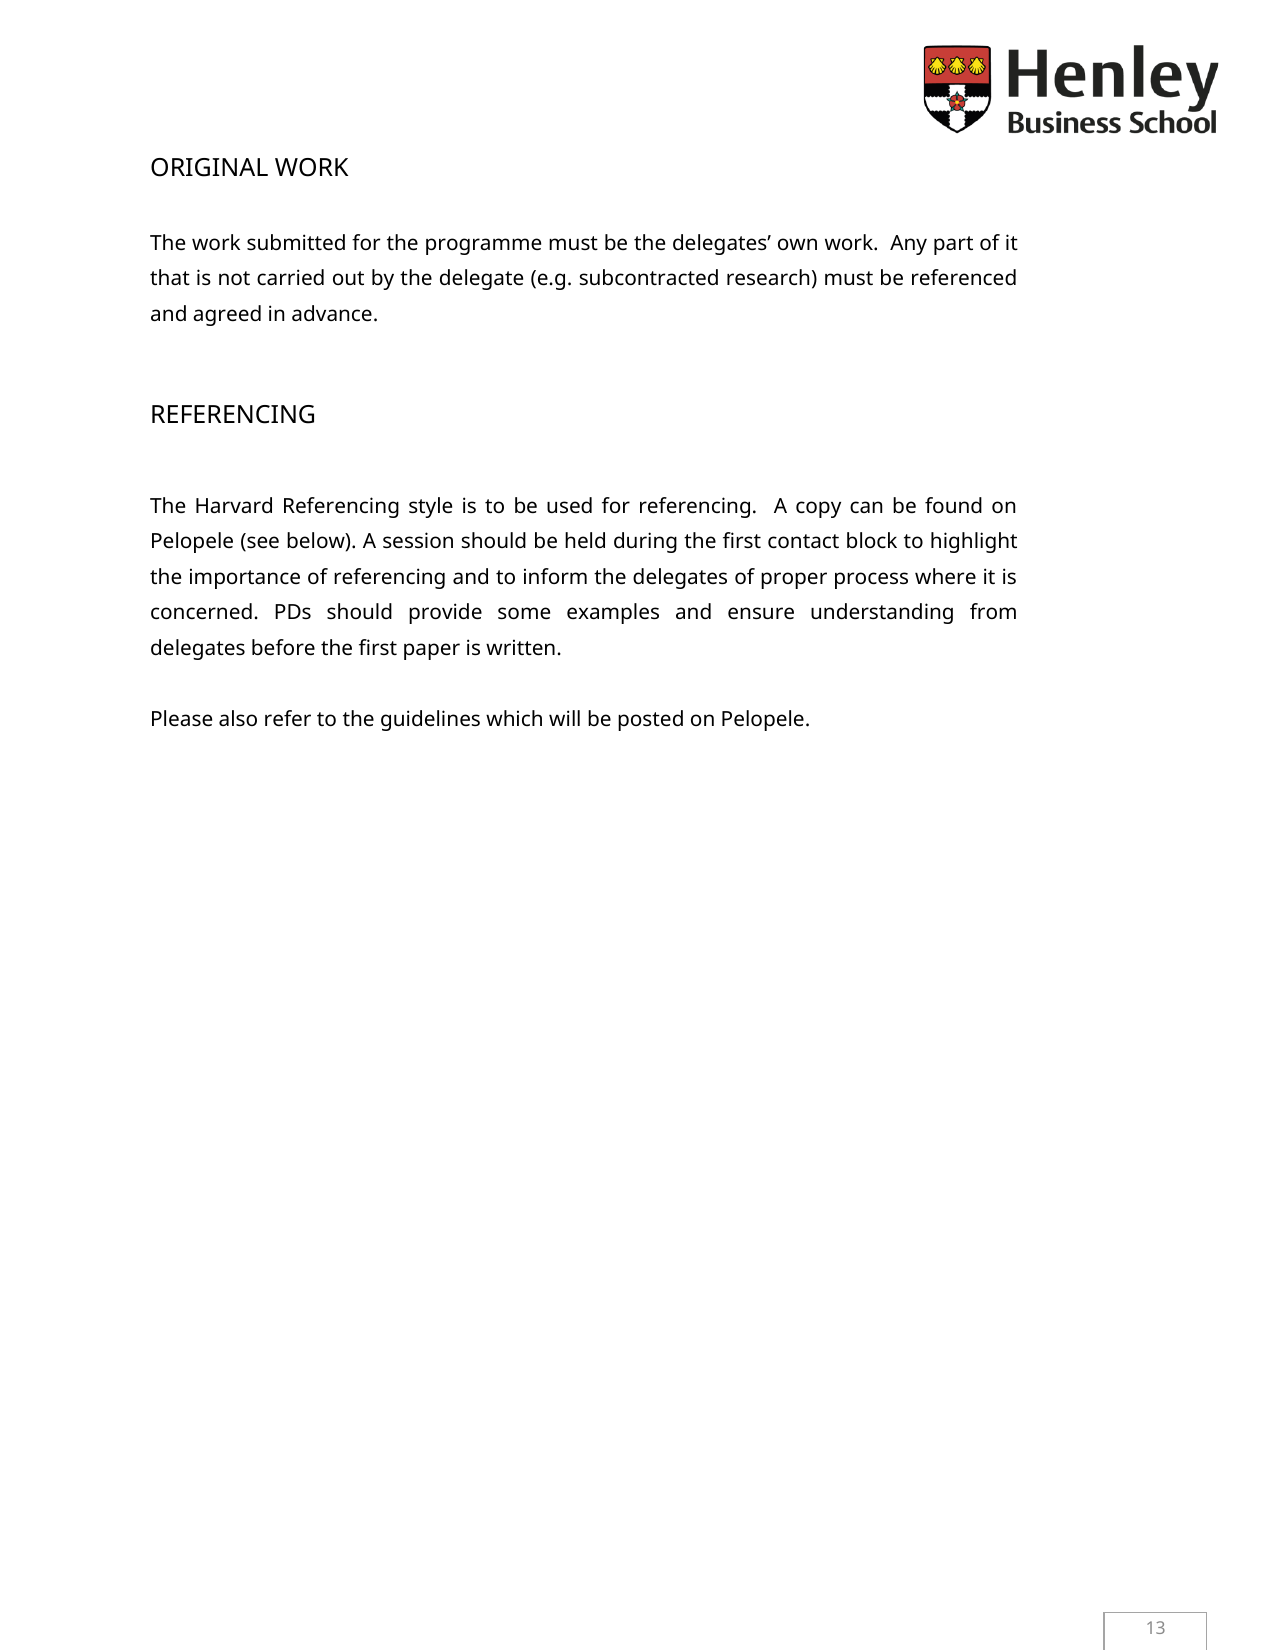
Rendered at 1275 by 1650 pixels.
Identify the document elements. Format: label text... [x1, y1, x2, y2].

text ORIGINAL WORK [150, 150, 1019, 184]
subtitle REFERENCING [150, 396, 1019, 430]
text Please also refer to the guidelines which will be posted on Pelopele. [150, 704, 1019, 732]
text The work submitted for the programme must be the delegates’ own work. Any part of it that is not carried out by the delegate (e.g. subcontracted research) must be referenced and agreed in advance. [150, 228, 1019, 327]
picture [923, 44, 1219, 145]
text The Harvard Referencing style is to be used for referencing. A copy can be found on Pelopele (see below). A session should be held during the first contact block to highlight the importance of referencing and to inform the delegates of proper process where it is concerned. PDs should provide some examples and ensure understanding from delegates before the first paper is written. [150, 491, 1019, 661]
